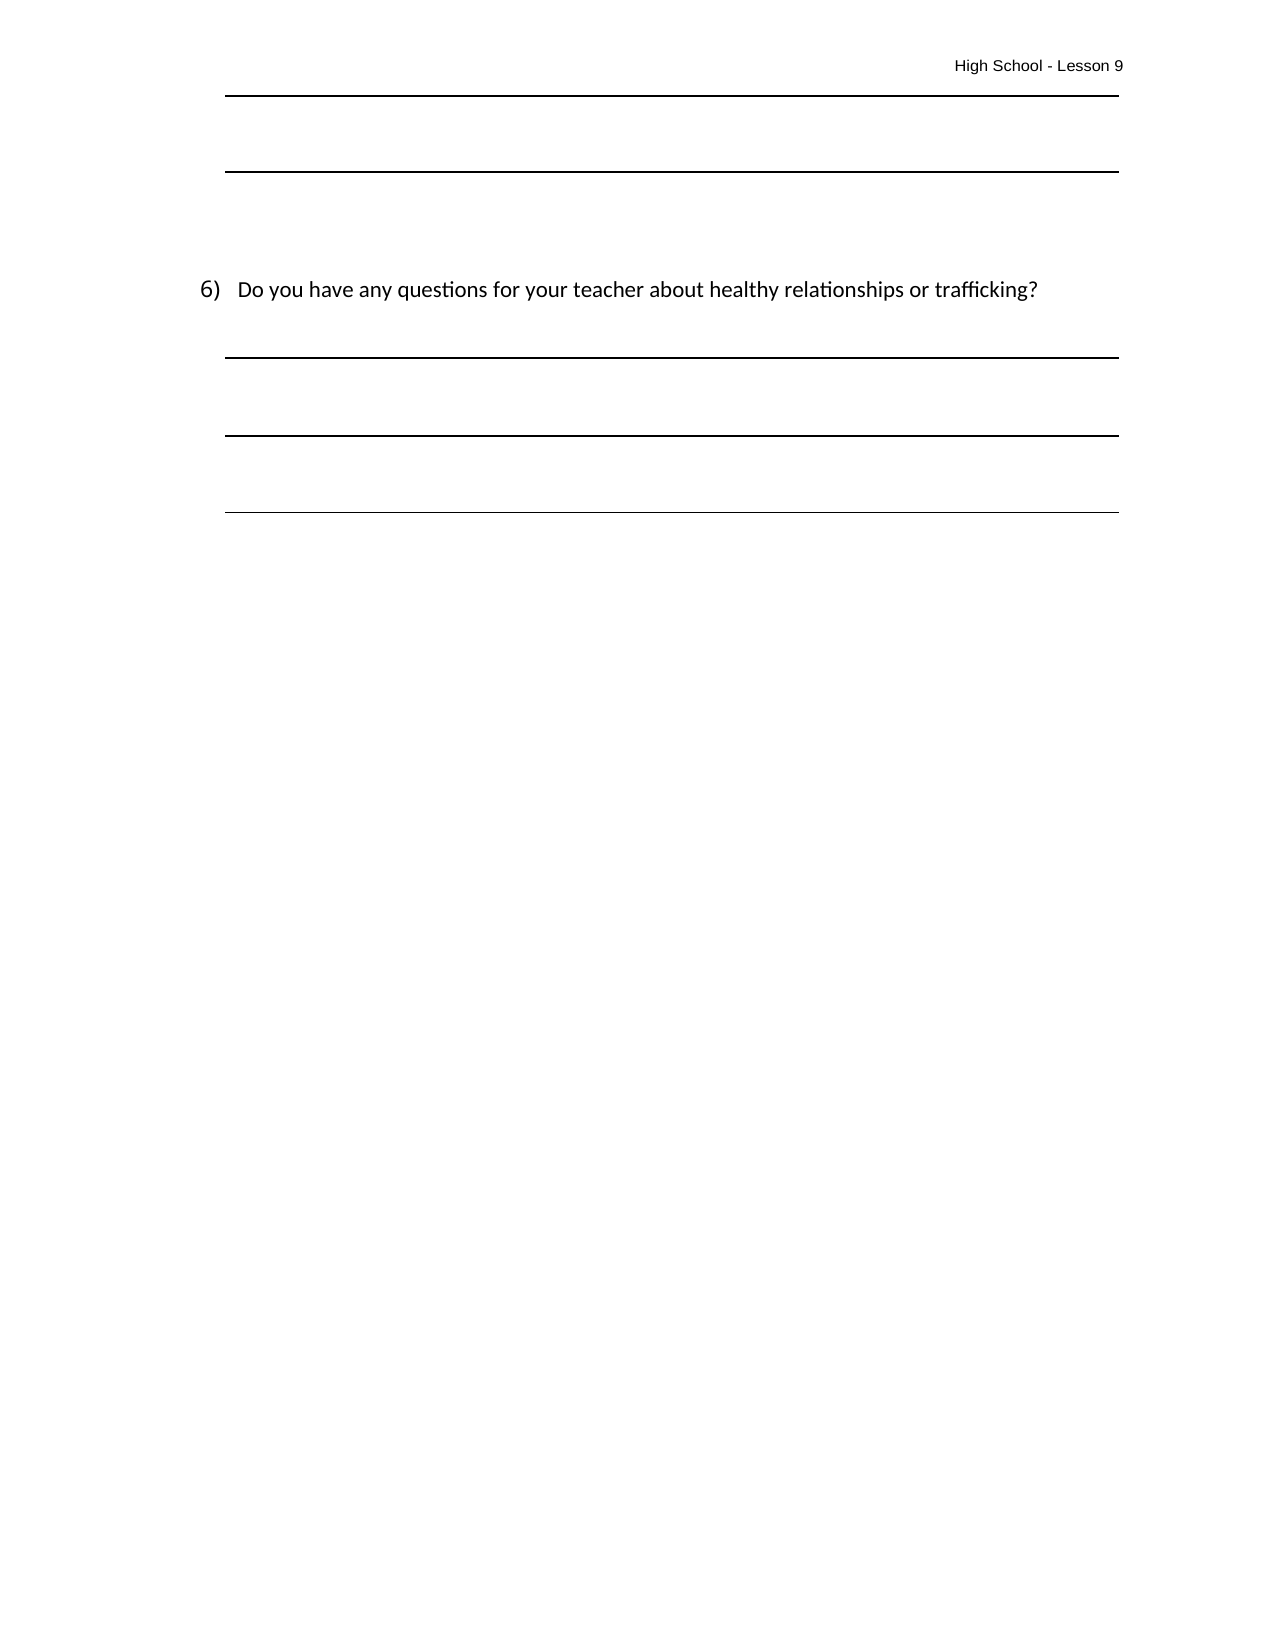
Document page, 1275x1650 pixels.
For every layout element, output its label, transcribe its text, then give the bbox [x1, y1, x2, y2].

list Do you have any questions for your teacher about healthy relationships or trafficking? [200, 273, 1248, 304]
